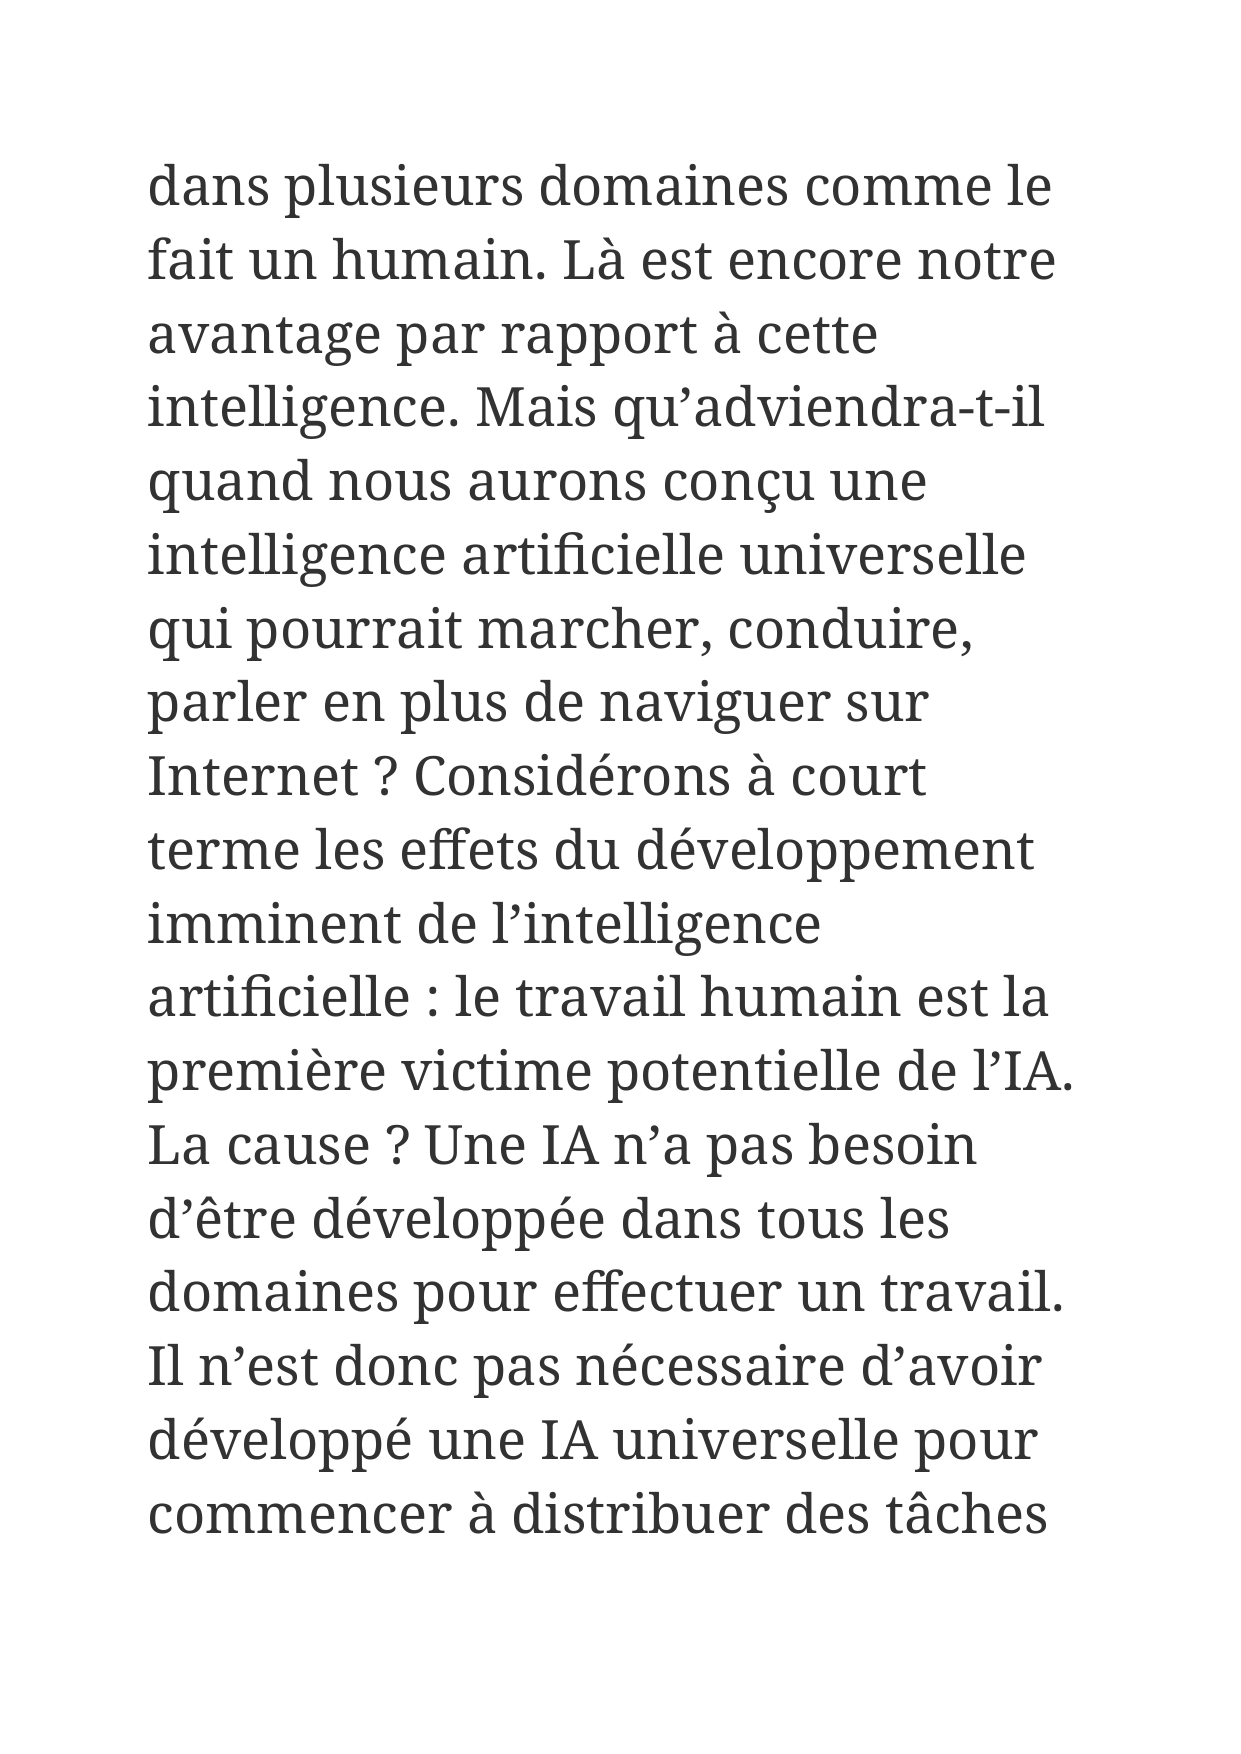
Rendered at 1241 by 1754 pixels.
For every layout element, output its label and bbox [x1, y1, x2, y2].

text [148, 148, 1093, 1549]
